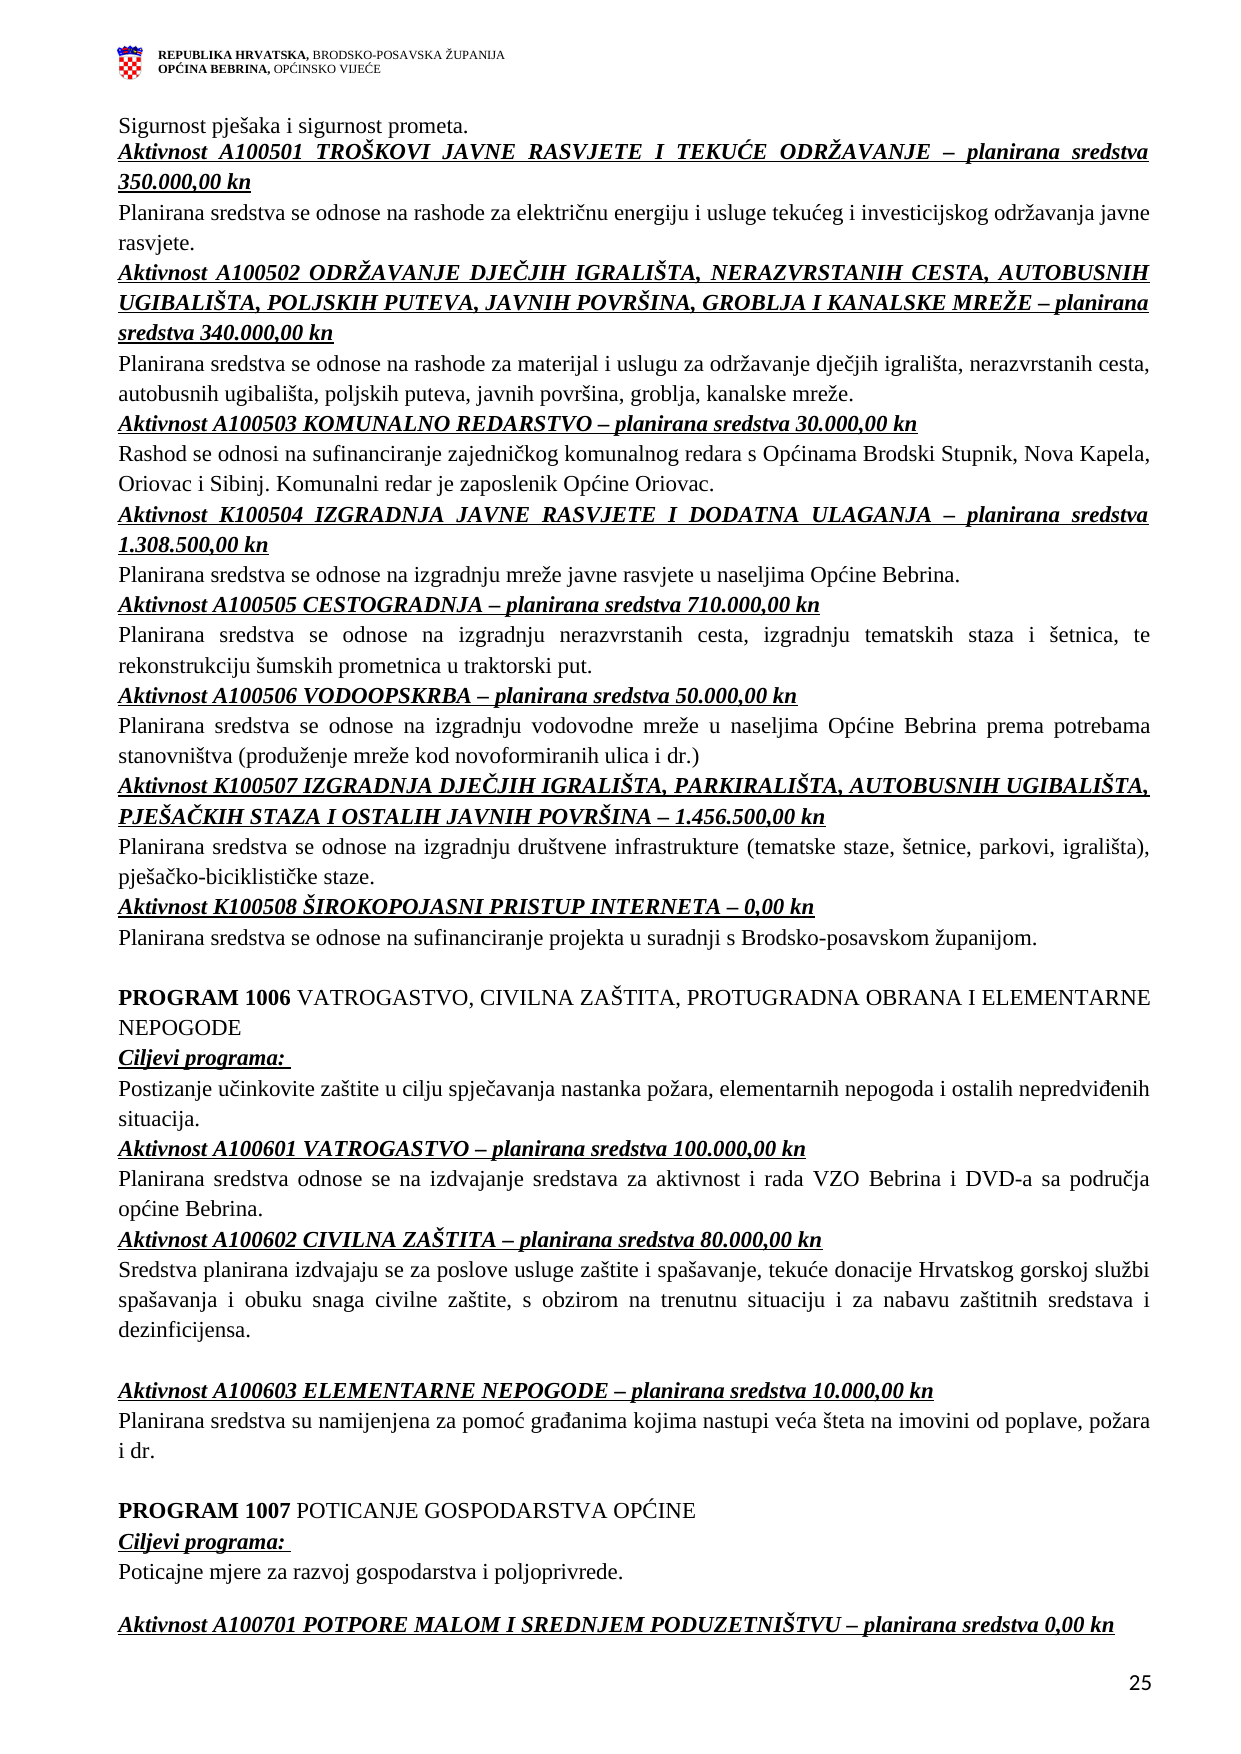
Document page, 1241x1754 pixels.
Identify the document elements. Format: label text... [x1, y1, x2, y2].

text Sigurnost pješaka i sigurnost prometa. [118, 112, 1152, 138]
text Planirana sredstva se odnose na izgradnju nerazvrstanih cesta, izgradnju tematskih staza i šetnica, te rekonstrukciju šumskih prometnica u traktorski put. [118, 621, 1152, 678]
text PROGRAM 1007 POTICANJE GOSPODARSTVA OPĆINE [118, 1497, 1152, 1524]
text Ciljevi programa: [118, 1044, 1152, 1071]
text Aktivnost K100507 IZGRADNJA DJEČJIH IGRALIŠTA, PARKIRALIŠTA, AUTOBUSNIH UGIBALIŠTA, PJEŠAČKIH STAZA I OSTALIH JAVNIH POVRŠINA – 1.456.500,00 kn [118, 772, 1152, 829]
text Planirana sredstva se odnose na rashode za električnu energiju i usluge tekućeg i investicijskog održavanja javne rasvjete. [118, 198, 1152, 255]
text Sredstva planirana izdvajaju se za poslove usluge zaštite i spašavanje, tekuće donacije Hrvatskog gorskoj službi spašavanja i obuku snaga civilne zaštite, s obzirom na trenutnu situaciju i za nabavu zaštitnih sredstava i dezinficijensa. [118, 1256, 1152, 1343]
text Planirana sredstva se odnose na izgradnju mreže javne rasvjete u naseljima Općine Bebrina. [118, 561, 1152, 587]
text Planirana sredstva su namijenjena za pomoć građanima kojima nastupi veća šteta na imovini od poplave, požara i dr. [118, 1407, 1152, 1463]
text Planirana sredstva se odnose na sufinanciranje projekta u suradnji s Brodsko-posavskom županijom. [118, 923, 1152, 950]
text Aktivnost K100508 ŠIROKOPOJASNI PRISTUP INTERNETA – 0,00 kn [118, 893, 1152, 920]
text Aktivnost A100506 VODOOPSKRBA – planirana sredstva 50.000,00 kn [118, 682, 1152, 708]
text Aktivnost A100602 CIVILNA ZAŠTITA – planirana sredstva 80.000,00 kn [118, 1226, 1152, 1252]
text Aktivnost A100503 KOMUNALNO REDARSTVO – planirana sredstva 30.000,00 kn [118, 410, 1152, 436]
text Aktivnost K100504 IZGRADNJA JAVNE RASVJETE I DODATNA ULAGANJA – planirana sredstva 1.308.500,00 kn [118, 501, 1152, 557]
picture [116, 44, 142, 80]
text Aktivnost A100501 TROŠKOVI JAVNE RASVJETE I TEKUĆE ODRŽAVANJE – planirana sredstva 350.000,00 kn [118, 138, 1152, 195]
text Aktivnost A100701 POTPORE MALOM I SREDNJEM PODUZETNIŠTVU – planirana sredstva 0,00 kn [118, 1611, 1152, 1637]
text Rashod se odnosi na sufinanciranje zajedničkog komunalnog redara s Općinama Brodski Stupnik, Nova Kapela, Oriovac i Sibinj. Komunalni redar je zaposlenik Općine Oriovac. [118, 440, 1152, 497]
text Aktivnost A100505 CESTOGRADNJA – planirana sredstva 710.000,00 kn [118, 591, 1152, 618]
text Aktivnost A100601 VATROGASTVO – planirana sredstva 100.000,00 kn [118, 1135, 1152, 1161]
text PROGRAM 1006 VATROGASTVO, CIVILNA ZAŠTITA, PROTUGRADNA OBRANA I ELEMENTARNE NEPOGODE [118, 984, 1152, 1041]
text Planirana sredstva se odnose na izgradnju vodovodne mreže u naseljima Općine Bebrina prema potrebama stanovništva (produženje mreže kod novoformiranih ulica i dr.) [118, 712, 1152, 769]
text Postizanje učinkovite zaštite u cilju spječavanja nastanka požara, elementarnih nepogoda i ostalih nepredviđenih situacija. [118, 1074, 1152, 1131]
text Planirana sredstva se odnose na izgradnju društvene infrastrukture (tematske staze, šetnice, parkovi, igrališta), pješačko-biciklističke staze. [118, 833, 1152, 889]
text Poticajne mjere za razvoj gospodarstva i poljoprivrede. [118, 1558, 1152, 1584]
text Ciljevi programa: [118, 1528, 1152, 1554]
text Aktivnost A100603 ELEMENTARNE NEPOGODE – planirana sredstva 10.000,00 kn [118, 1377, 1152, 1403]
text Aktivnost A100502 ODRŽAVANJE DJEČJIH IGRALIŠTA, NERAZVRSTANIH CESTA, AUTOBUSNIH UGIBALIŠTA, POLJSKIH PUTEVA, JAVNIH POVRŠINA, GROBLJA I KANALSKE MREŽE – planirana sredstva 340.000,00 kn [118, 259, 1152, 346]
text Planirana sredstva se odnose na rashode za materijal i uslugu za održavanje dječjih igrališta, nerazvrstanih cesta, autobusnih ugibališta, poljskih puteva, javnih površina, groblja, kanalske mreže. [118, 349, 1152, 406]
text Planirana sredstva odnose se na izdvajanje sredstava za aktivnost i rada VZO Bebrina i DVD-a sa područja općine Bebrina. [118, 1165, 1152, 1222]
